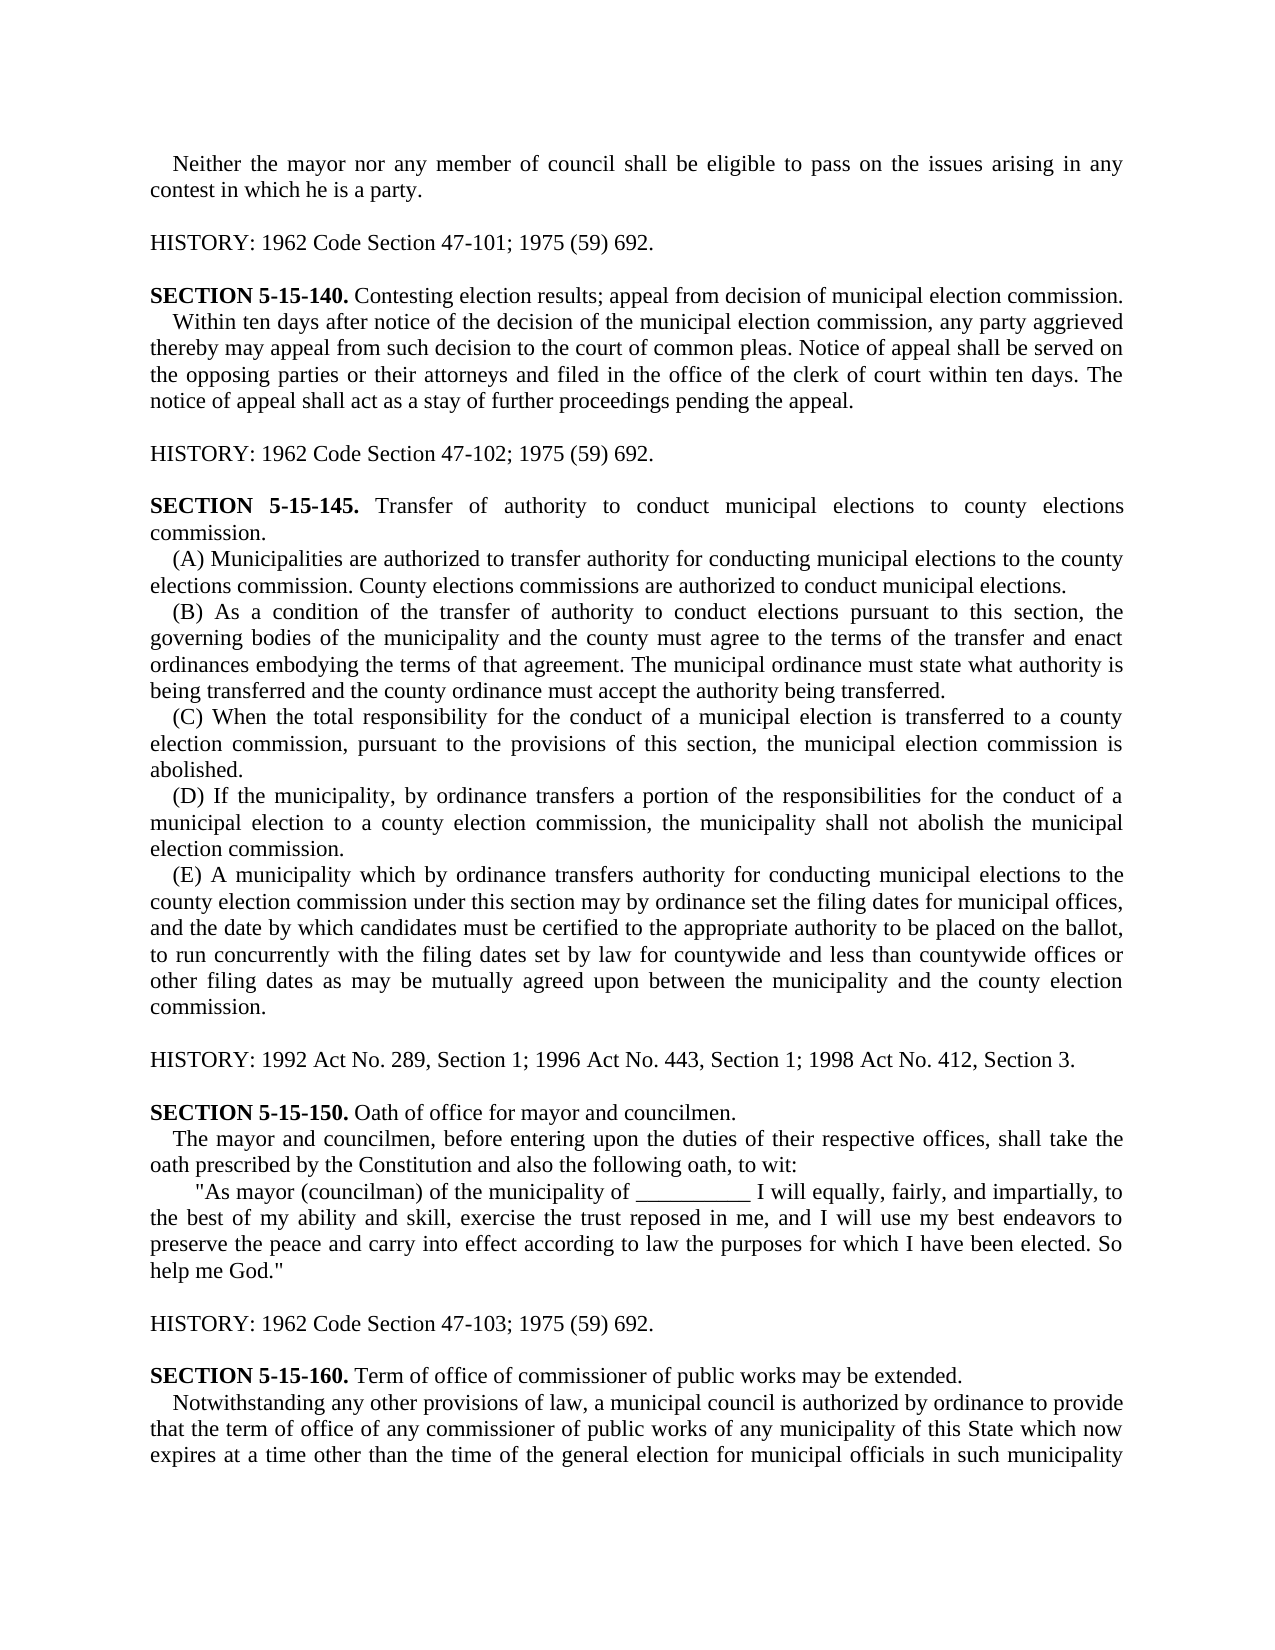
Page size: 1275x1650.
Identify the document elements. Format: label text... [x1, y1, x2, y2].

text HISTORY: 1962 Code Section 47-103; 1975 (59) 692. [150, 1309, 1125, 1336]
text (C) When the total responsibility for the conduct of a municipal election is transferred to a county election commission, pursuant to the provisions of this section, the municipal election commission is abolished. [150, 703, 1125, 782]
text SECTION 5-15-145. Transfer of authority to conduct municipal elections to county elections commission. [150, 493, 1125, 545]
text Neither the mayor nor any member of council shall be eligible to pass on the issues arising in any contest in which he is a party. [150, 150, 1125, 203]
text (D) If the municipality, by ordinance transfers a portion of the responsibilities for the conduct of a municipal election to a county election commission, the municipality shall not abolish the municipal election commission. [150, 782, 1125, 862]
text SECTION 5-15-160. Term of office of commissioner of public works may be extended. [150, 1362, 1125, 1389]
text HISTORY: 1962 Code Section 47-102; 1975 (59) 692. [150, 440, 1125, 466]
text HISTORY: 1992 Act No. 289, Section 1; 1996 Act No. 443, Section 1; 1998 Act No. 412, Section 3. [150, 1046, 1125, 1072]
text (E) A municipality which by ordinance transfers authority for conducting municipal elections to the county election commission under this section may by ordinance set the filing dates for municipal offices, and the date by which candidates must be certified to the appropriate authority to be placed on the ballot, to run concurrently with the filing dates set by law for countywide and less than countywide offices or other filing dates as may be mutually agreed upon between the municipality and the county election commission. [150, 862, 1125, 1020]
text Within ten days after notice of the decision of the municipal election commission, any party aggrieved thereby may appeal from such decision to the court of common pleas. Notice of appeal shall be served on the opposing parties or their attorneys and filed in the office of the clerk of court within ten days. The notice of appeal shall act as a stay of further proceedings pending the appeal. [150, 308, 1125, 413]
text (A) Municipalities are authorized to transfer authority for conducting municipal elections to the county elections commission. County elections commissions are authorized to conduct municipal elections. [150, 545, 1125, 598]
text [150, 1389, 1125, 1468]
text "As mayor (councilman) of the municipality of __________ I will equally, fairly, and impartially, to the best of my ability and skill, exercise the trust reposed in me, and I will use my best endeavors to preserve the peace and carry into effect according to law the purposes for which I have been elected. So help me God." [150, 1178, 1125, 1283]
text The mayor and councilmen, before entering upon the duties of their respective offices, shall take the oath prescribed by the Constitution and also the following oath, to wit: [150, 1125, 1125, 1178]
text SECTION 5-15-150. Oath of office for mayor and councilmen. [150, 1099, 1125, 1125]
text SECTION 5-15-140. Contesting election results; appeal from decision of municipal election commission. [150, 282, 1125, 308]
text (B) As a condition of the transfer of authority to conduct elections pursuant to this section, the governing bodies of the municipality and the county must agree to the terms of the transfer and enact ordinances embodying the terms of that agreement. The municipal ordinance must state what authority is being transferred and the county ordinance must accept the authority being transferred. [150, 598, 1125, 703]
text HISTORY: 1962 Code Section 47-101; 1975 (59) 692. [150, 229, 1125, 255]
